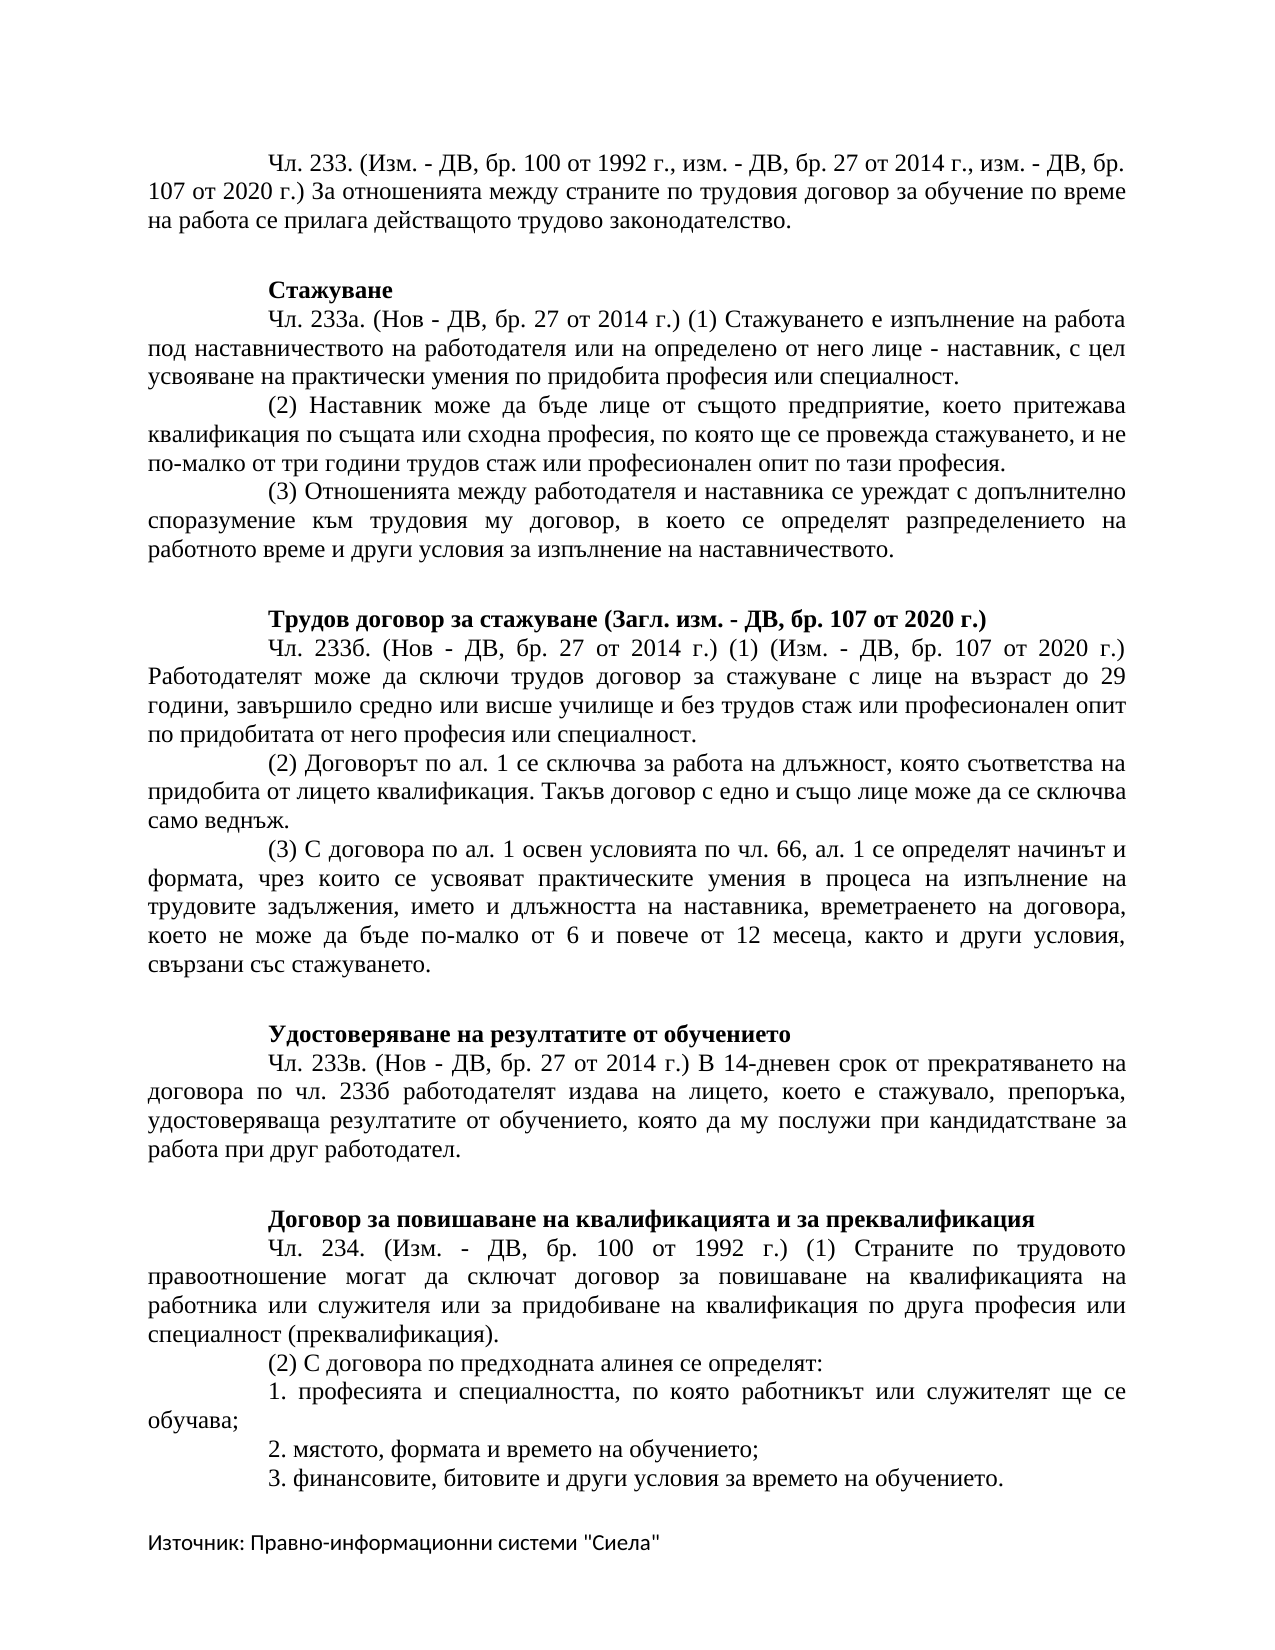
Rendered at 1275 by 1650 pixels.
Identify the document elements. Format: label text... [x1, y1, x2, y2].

text Чл. 233б. (Нов - ДВ, бр. 27 от 2014 г.) (1) (Изм. - ДВ, бр. 107 от 2020 г.) Работодателят може да сключи трудов договор за стажуване с лице на възраст до 29 години, завършило средно или висше училище и без трудов стаж или професионален опит по придобитата от него професия или специалност. [148, 633, 1127, 748]
text Удостоверяване на резултатите от обучението [148, 1019, 1127, 1048]
text (2) Договорът по ал. 1 се сключва за работа на длъжност, която съответства на придобита от лицето квалификация. Такъв договор с едно и също лице може да се сключва само веднъж. [148, 748, 1127, 834]
text Чл. 233. (Изм. - ДВ, бр. 100 от 1992 г., изм. - ДВ, бр. 27 от 2014 г., изм. - ДВ, бр. 107 от 2020 г.) За отношенията между страните по трудовия договор за обучение по време на работа се прилага действащото трудово законодателство. [148, 148, 1127, 234]
text Чл. 233в. (Нов - ДВ, бр. 27 от 2014 г.) В 14-дневен срок от прекратяването на договора по чл. 233б работодателят издава на лицето, което е стажувало, препоръка, удостоверяваща резултатите от обучението, която да му послужи при кандидатстване за работа при друг работодател. [148, 1048, 1127, 1163]
text 2. мястото, формата и времето на обучението; [148, 1434, 1127, 1463]
text Договор за повишаване на квалификацията и за преквалификация [148, 1204, 1127, 1233]
text Трудов договор за стажуване (Загл. изм. - ДВ, бр. 107 от 2020 г.) [148, 604, 1127, 633]
text (3) Отношенията между работодателя и наставника се уреждат с допълнително споразумение към трудовия му договор, в което се определят разпределението на работното време и други условия за изпълнение на наставничеството. [148, 476, 1127, 563]
text Чл. 233а. (Нов - ДВ, бр. 27 от 2014 г.) (1) Стажуването е изпълнение на работа под наставничеството на работодателя или на определено от него лице - наставник, с цел усвояване на практически умения по придобита професия или специалност. [148, 304, 1127, 390]
text (2) С договора по предходната алинея се определят: [148, 1348, 1127, 1376]
text (3) С договора по ал. 1 освен условията по чл. 66, ал. 1 се определят начинът и формата, чрез които се усвояват практическите умения в процеса на изпълнение на трудовите задължения, името и длъжността на наставника, времетраенето на договора, което не може да бъде по-малко от 6 и повече от 12 месеца, както и други условия, свързани със стажуването. [148, 834, 1127, 978]
text Стажуване [148, 275, 1127, 304]
text 3. финансовите, битовите и други условия за времето на обучението. [148, 1463, 1127, 1491]
text Чл. 234. (Изм. - ДВ, бр. 100 от 1992 г.) (1) Страните по трудовото правоотношение могат да сключат договор за повишаване на квалификацията на работника или служителя или за придобиване на квалификация по друга професия или специалност (преквалификация). [148, 1233, 1127, 1348]
text 1. професията и специалността, по която работникът или служителят ще се обучава; [148, 1376, 1127, 1434]
text (2) Наставник може да бъде лице от същото предприятие, което притежава квалификация по същата или сходна професия, по която ще се провежда стажуването, и не по-малко от три години трудов стаж или професионален опит по тази професия. [148, 390, 1127, 476]
